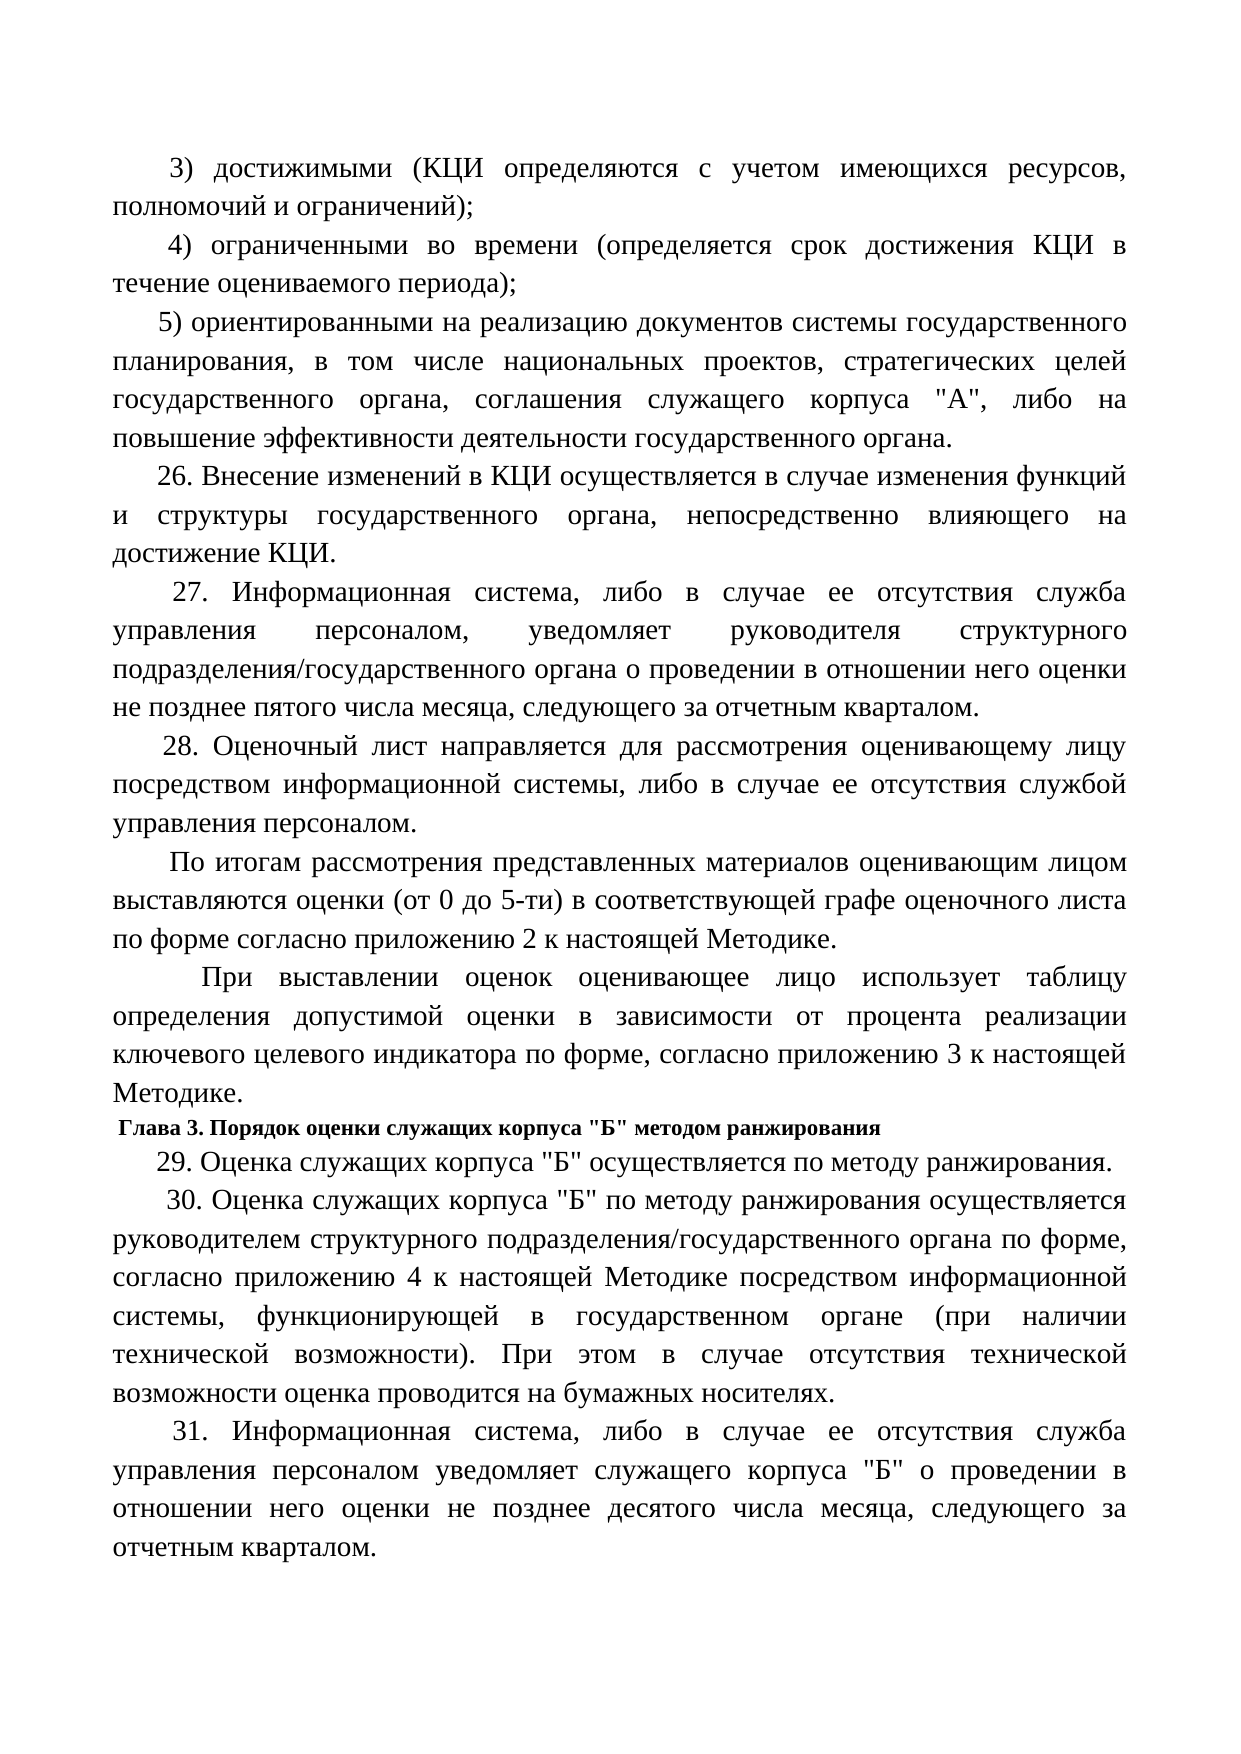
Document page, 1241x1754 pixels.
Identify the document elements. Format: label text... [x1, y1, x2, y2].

text При выставлении оценок оценивающее лицо использует таблицу определения допустимой оценки в зависимости от процента реализации ключевого целевого индикатора по форме, согласно приложению 3 к настоящей Методике. [112, 959, 1128, 1108]
text 31. Информационная система, либо в случае ее отсутствия служба управления персоналом уведомляет служащего корпуса "Б" о проведении в отношении него оценки не позднее десятого числа месяца, следующего за отчетным кварталом. [112, 1413, 1128, 1563]
text 26. Внесение изменений в КЦИ осуществляется в случае изменения функций и структуры государственного органа, непосредственно влияющего на достижение КЦИ. [112, 458, 1128, 569]
text 27. Информационная система, либо в случае ее отсутствия служба управления персоналом, уведомляет руководителя структурного подразделения/государственного органа о проведении в отношении него оценки не позднее пятого числа месяца, следующего за отчетным кварталом. [112, 574, 1128, 723]
text Глава 3. Порядок оценки служащих корпуса "Б" методом ранжирования [112, 1113, 1128, 1140]
text 28. Оценочный лист направляется для рассмотрения оценивающему лицу посредством информационной системы, либо в случае ее отсутствия службой управления персоналом. [112, 728, 1128, 839]
text 30. Оценка служащих корпуса "Б" по методу ранжирования осуществляется руководителем структурного подразделения/государственного органа по форме, согласно приложению 4 к настоящей Методике посредством информационной системы, функционирующей в государственном органе (при наличии технической возможности). При этом в случае отсутствия технической возможности оценка проводится на бумажных носителях. [112, 1182, 1128, 1408]
text 5) ориентированными на реализацию документов системы государственного планирования, в том числе национальных проектов, стратегических целей государственного органа, соглашения служащего корпуса "А", либо на повышение эффективности деятельности государственного органа. [112, 304, 1128, 453]
text 4) ограниченными во времени (определяется срок достижения КЦИ в течение оцениваемого периода); [112, 227, 1128, 299]
text 29. Оценка служащих корпуса "Б" осуществляется по методу ранжирования. [112, 1144, 1128, 1177]
text По итогам рассмотрения представленных материалов оценивающим лицом выставляются оценки (от 0 до 5-ти) в соответствующей графе оценочного листа по форме согласно приложению 2 к настоящей Методике. [112, 844, 1128, 954]
text 3) достижимыми (КЦИ определяются с учетом имеющихся ресурсов, полномочий и ограничений); [112, 150, 1128, 222]
